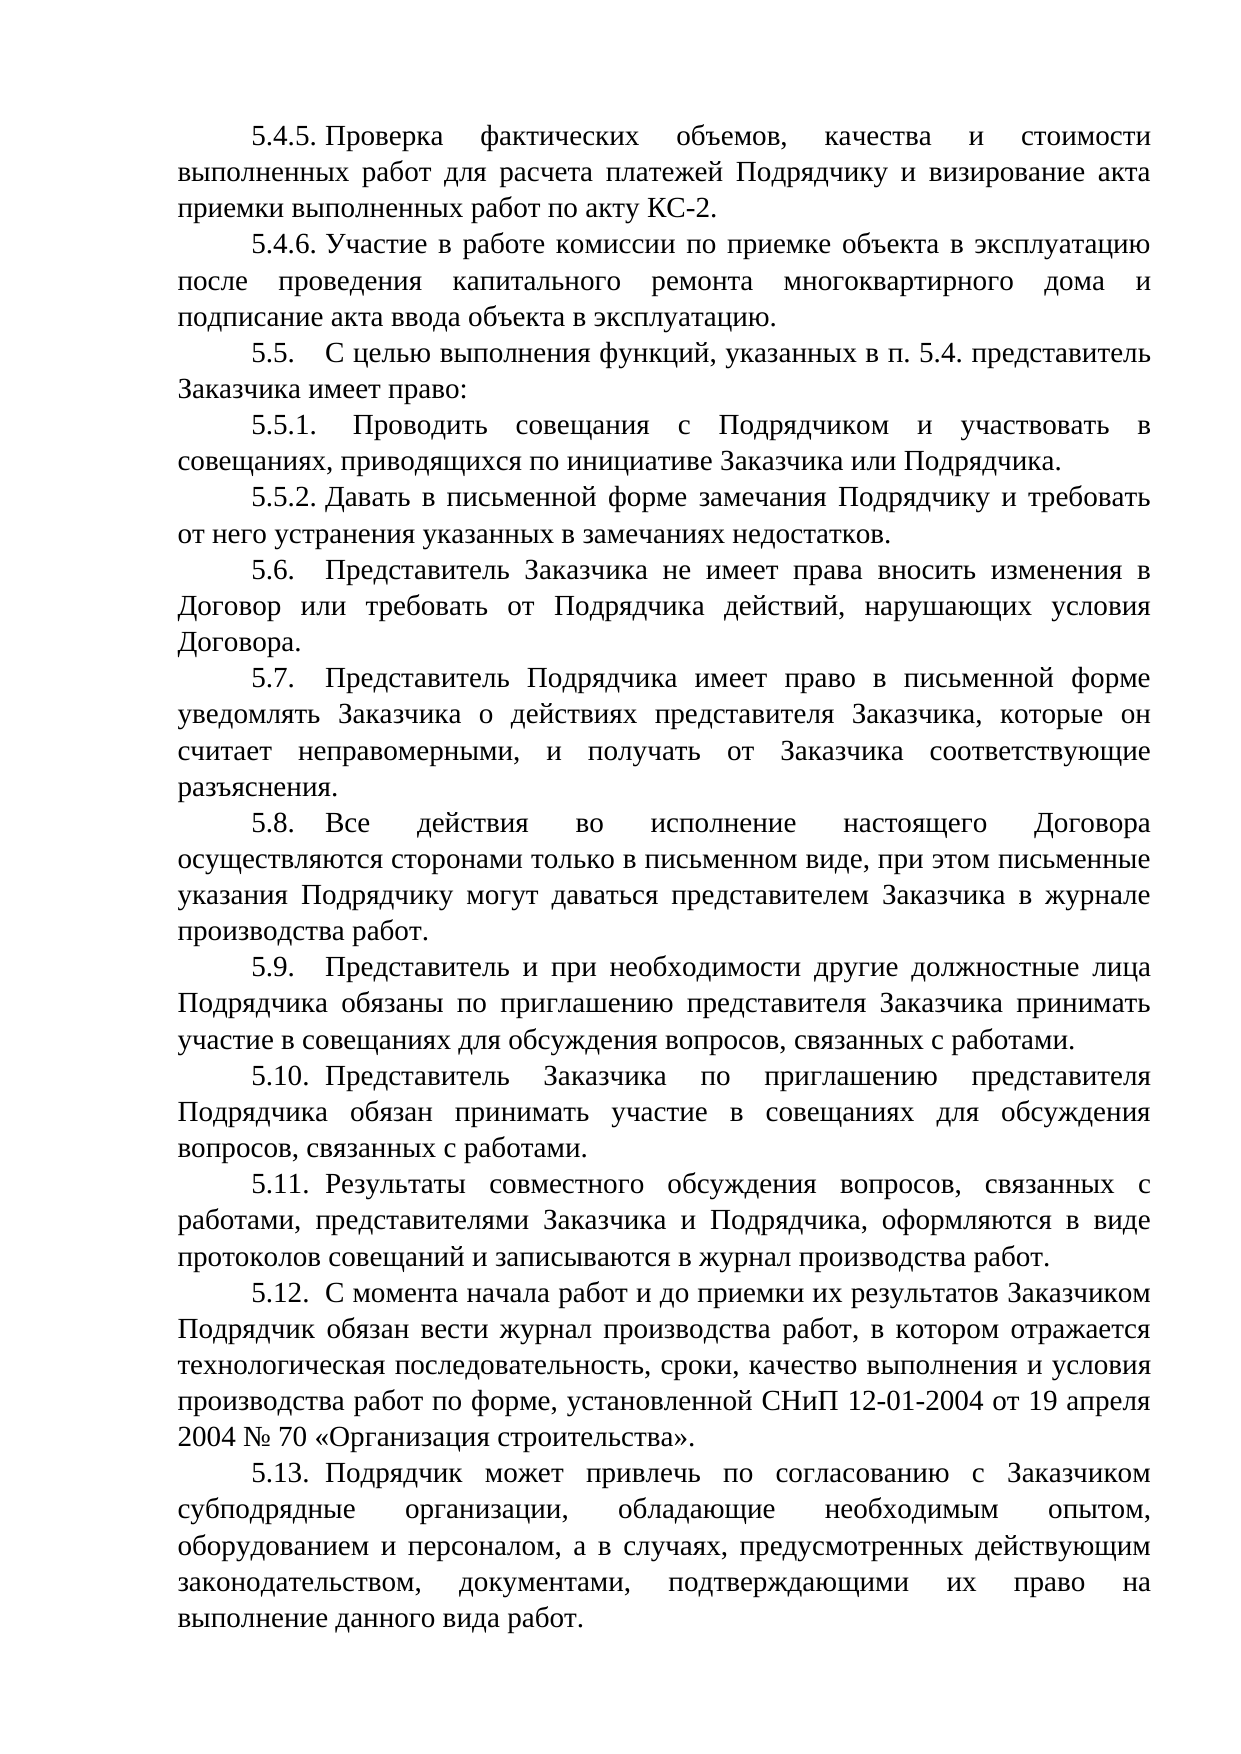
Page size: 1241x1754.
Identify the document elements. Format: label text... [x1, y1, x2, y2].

list Представитель Заказчика не имеет права вносить изменения в Договор или требовать от Подрядчика действий, нарушающих условия Договора. [177, 552, 1152, 658]
list Проверка фактических объемов, качества и стоимости выполненных работ для расчета платежей Подрядчику и визирование акта приемки выполненных работ по акту КС-2. [177, 118, 1152, 224]
list Участие в работе комиссии по приемке объекта в эксплуатацию после проведения капитального ремонта многоквартирного дома и подписание акта ввода объекта в эксплуатацию. [177, 227, 1152, 332]
list Проводить совещания с Подрядчиком и участвовать в совещаниях, приводящихся по инициативе Заказчика или Подрядчика. [177, 407, 1152, 477]
list Представитель Подрядчика имеет право в письменной форме уведомлять Заказчика о действиях представителя Заказчика, которые он считает неправомерными, и получать от Заказчика соответствующие разъяснения. [177, 660, 1152, 802]
list Представитель Заказчика по приглашению представителя Подрядчика обязан принимать участие в совещаниях для обсуждения вопросов, связанных с работами. [177, 1058, 1152, 1164]
list Подрядчик может привлечь по согласованию с Заказчиком субподрядные организации, обладающие необходимым опытом, оборудованием и персоналом, а в случаях, предусмотренных действующим законодательством, документами, подтверждающими их право на выполнение данного вида работ. [177, 1456, 1152, 1634]
list Представитель и при необходимости другие должностные лица Подрядчика обязаны по приглашению представителя Заказчика принимать участие в совещаниях для обсуждения вопросов, связанных с работами. [177, 949, 1152, 1055]
list Результаты совместного обсуждения вопросов, связанных с работами, представителями Заказчика и Подрядчика, оформляются в виде протоколов совещаний и записываются в журнал производства работ. [177, 1166, 1152, 1272]
list Все действия во исполнение настоящего Договора осуществляются сторонами только в письменном виде, при этом письменные указания Подрядчику могут даваться представителем Заказчика в журнале производства работ. [177, 805, 1152, 947]
list С момента начала работ и до приемки их результатов Заказчиком Подрядчик обязан вести журнал производства работ, в котором отражается технологическая последовательность, сроки, качество выполнения и условия производства работ по форме, установленной СНиП 12-01-2004 от 19 апреля 2004 № 70 «Организация строительства». [177, 1275, 1152, 1453]
list Давать в письменной форме замечания Подрядчику и требовать от него устранения указанных в замечаниях недостатков. [177, 479, 1152, 549]
list С целью выполнения функций, указанных в п. 5.4. представитель Заказчика имеет право: [177, 335, 1152, 405]
